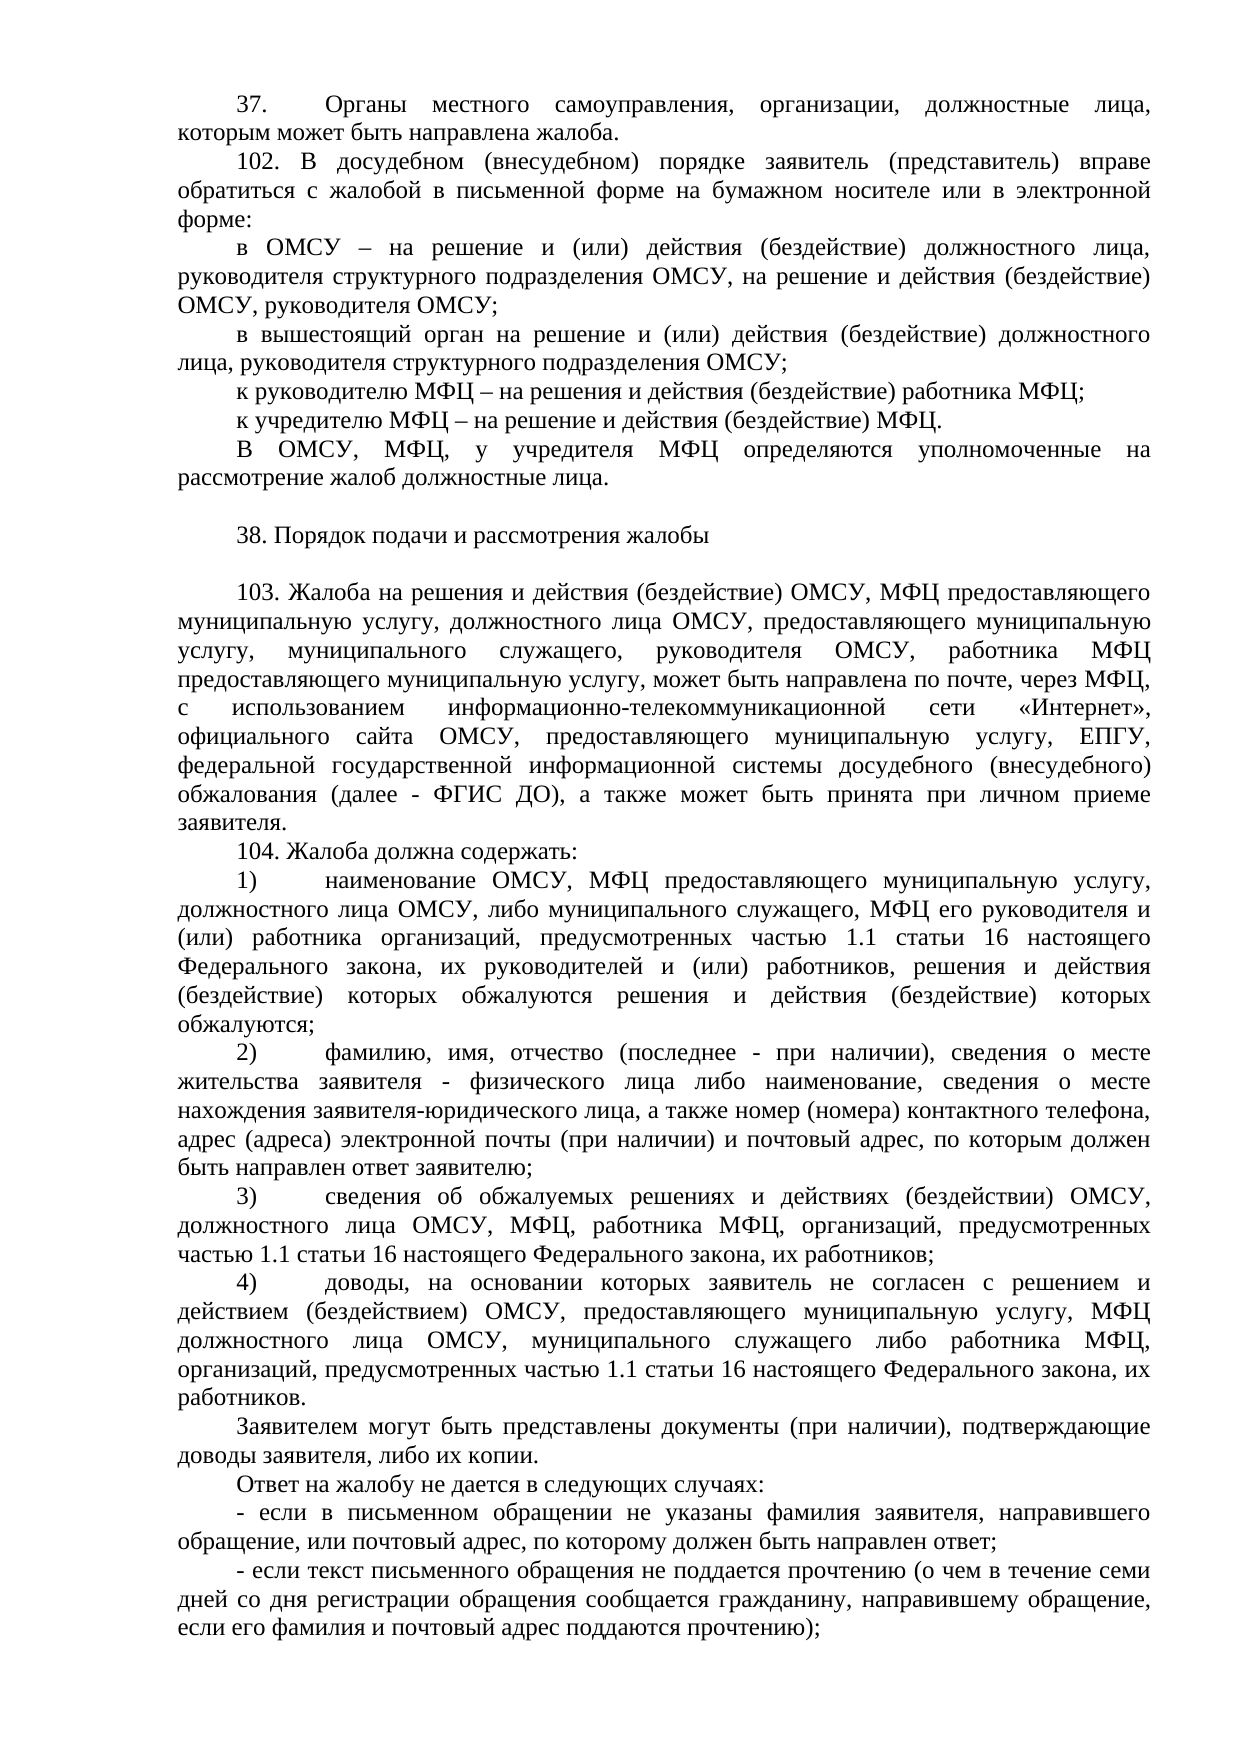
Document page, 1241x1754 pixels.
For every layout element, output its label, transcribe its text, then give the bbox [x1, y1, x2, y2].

text 38. Порядок подачи и рассмотрения жалобы [177, 520, 1152, 549]
text Ответ на жалобу не дается в следующих случаях: [177, 1469, 1152, 1497]
text 2) фамилию, имя, отчество (последнее - при наличии), сведения о месте жительства заявителя - физического лица либо наименование, сведения о месте нахождения заявителя-юридического лица, а также номер (номера) контактного телефона, адрес (адреса) электронной почты (при наличии) и почтовый адрес, по которым должен быть направлен ответ заявителю; [177, 1037, 1152, 1181]
text в вышестоящий орган на решение и (или) действия (бездействие) должностного лица, руководителя структурного подразделения ОМСУ; [177, 319, 1152, 376]
text в ОМСУ – на решение и (или) действия (бездействие) должностного лица, руководителя структурного подразделения ОМСУ, на решение и действия (бездействие) ОМСУ, руководителя ОМСУ; [177, 232, 1152, 319]
text Заявителем могут быть представлены документы (при наличии), подтверждающие доводы заявителя, либо их копии. [177, 1411, 1152, 1469]
text 3) сведения об обжалуемых решениях и действиях (бездействии) ОМСУ, должностного лица ОМСУ, МФЦ, работника МФЦ, организаций, предусмотренных частью 1.1 статьи 16 настоящего Федерального закона, их работников; [177, 1181, 1152, 1267]
text 103. Жалоба на решения и действия (бездействие) ОМСУ, МФЦ предоставляющего муниципальную услугу, должностного лица ОМСУ, предоставляющего муниципальную услугу, муниципального служащего, руководителя ОМСУ, работника МФЦ предоставляющего муниципальную услугу, может быть направлена по почте, через МФЦ, с использованием информационно-телекоммуникационной сети «Интернет», официального сайта ОМСУ, предоставляющего муниципальную услугу, ЕПГУ, федеральной государственной информационной системы досудебного (внесудебного) обжалования (далее - ФГИС ДО), а также может быть принята при личном приеме заявителя. [177, 577, 1152, 836]
text 1) наименование ОМСУ, МФЦ предоставляющего муниципальную услугу, должностного лица ОМСУ, либо муниципального служащего, МФЦ его руководителя и (или) работника организаций, предусмотренных частью 1.1 статьи 16 настоящего Федерального закона, их руководителей и (или) работников, решения и действия (бездействие) которых обжалуются решения и действия (бездействие) которых обжалуются; [177, 865, 1152, 1037]
text к руководителю МФЦ – на решения и действия (бездействие) работника МФЦ; [177, 376, 1152, 405]
text 37. Органы местного самоуправления, организации, должностные лица, которым может быть направлена жалоба. [177, 89, 1152, 146]
text 4) доводы, на основании которых заявитель не согласен с решением и действием (бездействием) ОМСУ, предоставляющего муниципальную услугу, МФЦ должностного лица ОМСУ, муниципального служащего либо работника МФЦ, организаций, предусмотренных частью 1.1 статьи 16 настоящего Федерального закона, их работников. [177, 1267, 1152, 1411]
text к учредителю МФЦ – на решение и действия (бездействие) МФЦ. [177, 405, 1152, 434]
text 102. В досудебном (внесудебном) порядке заявитель (представитель) вправе обратиться с жалобой в письменной форме на бумажном носителе или в электронной форме: [177, 146, 1152, 232]
text В ОМСУ, МФЦ, у учредителя МФЦ определяются уполномоченные на рассмотрение жалоб должностные лица. [177, 434, 1152, 491]
text - если в письменном обращении не указаны фамилия заявителя, направившего обращение, или почтовый адрес, по которому должен быть направлен ответ; [177, 1497, 1152, 1555]
text - если текст письменного обращения не поддается прочтению (о чем в течение семи дней со дня регистрации обращения сообщается гражданину, направившему обращение, если его фамилия и почтовый адрес поддаются прочтению); [177, 1555, 1152, 1641]
text 104. Жалоба должна содержать: [177, 836, 1152, 865]
